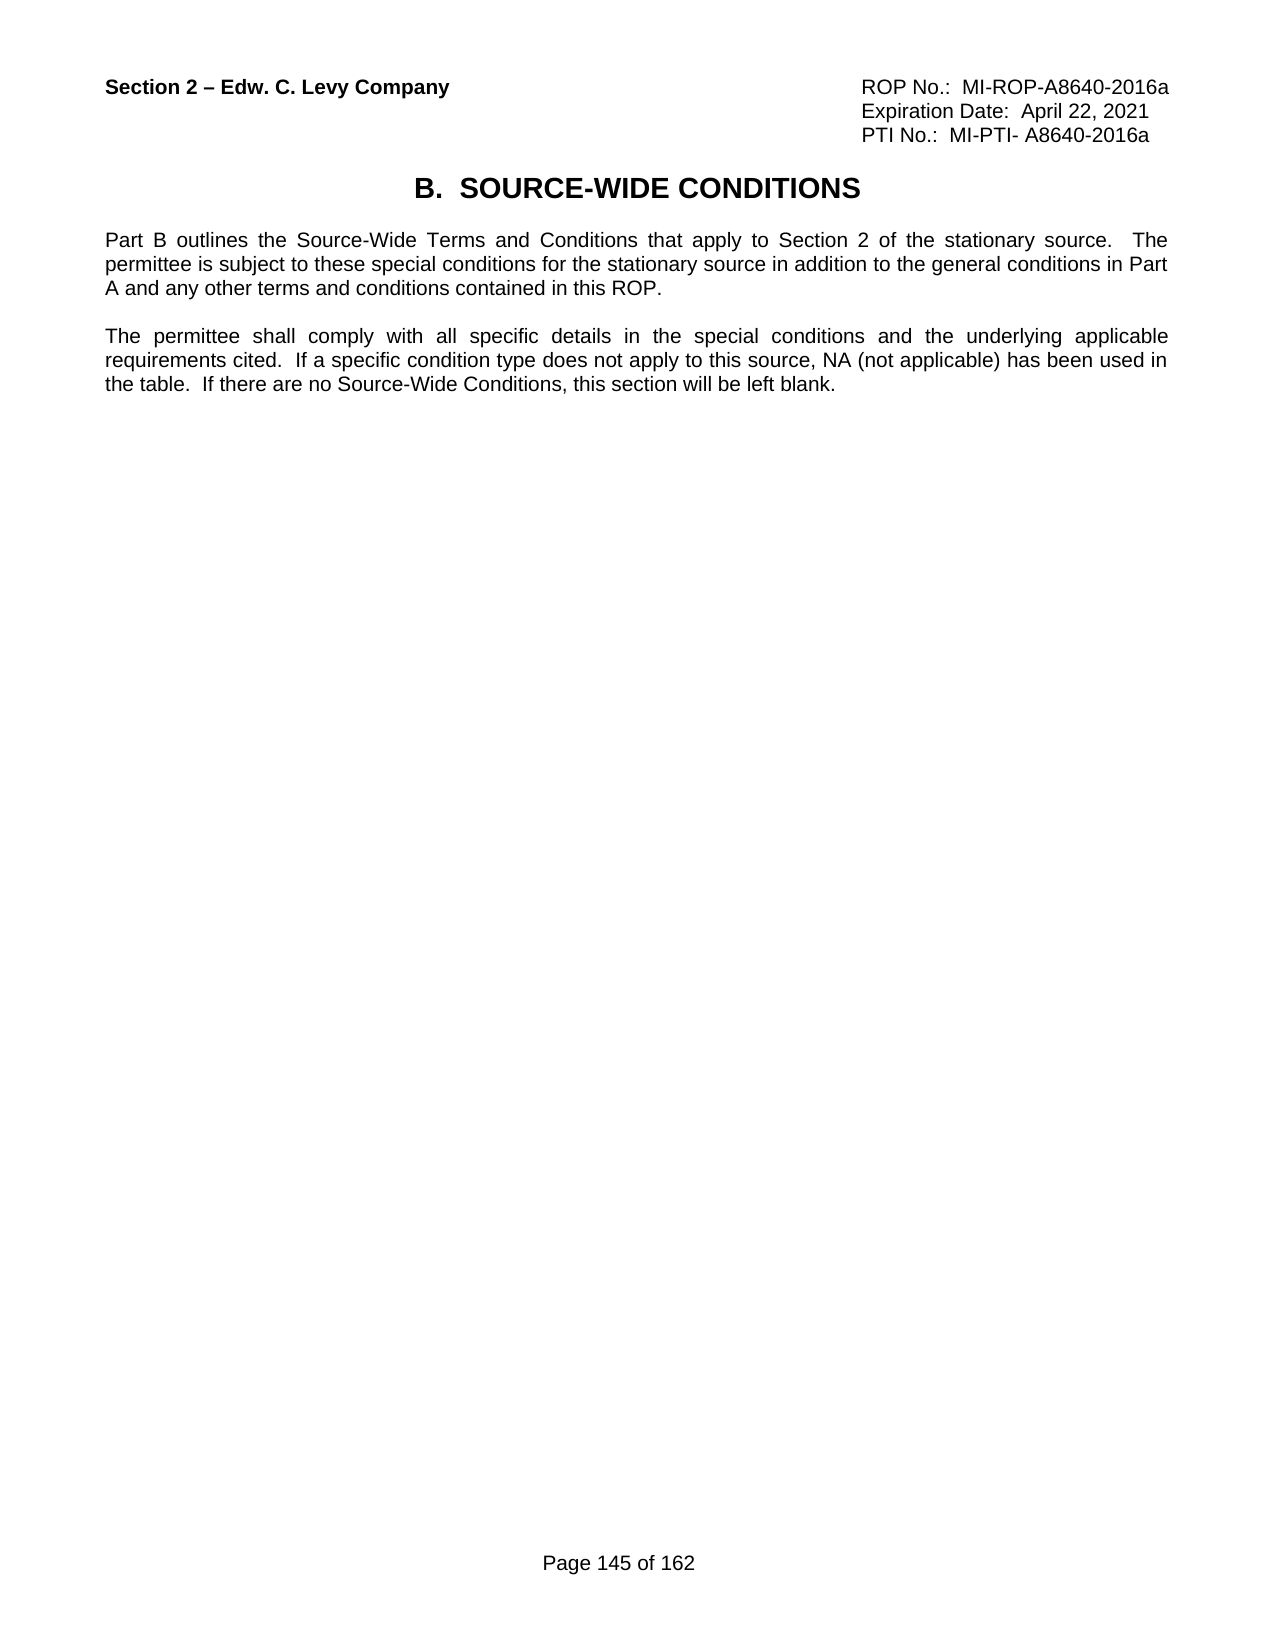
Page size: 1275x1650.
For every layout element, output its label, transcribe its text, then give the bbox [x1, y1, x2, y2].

text The permittee shall comply with all specific details in the special conditions and the underlying applicable requirements cited. If a specific condition type does not apply to this source, NA (not applicable) has been used in the table. If there are no Source-Wide Conditions, this section will be left blank. [105, 324, 1170, 396]
subtitle B. SOURCE-WIDE CONDITIONS [105, 171, 1170, 204]
text Part B outlines the Source-Wide Terms and Conditions that apply to Section 2 of the stationary source. The permittee is subject to these special conditions for the stationary source in addition to the general conditions in Part A and any other terms and conditions contained in this ROP. [105, 228, 1170, 300]
